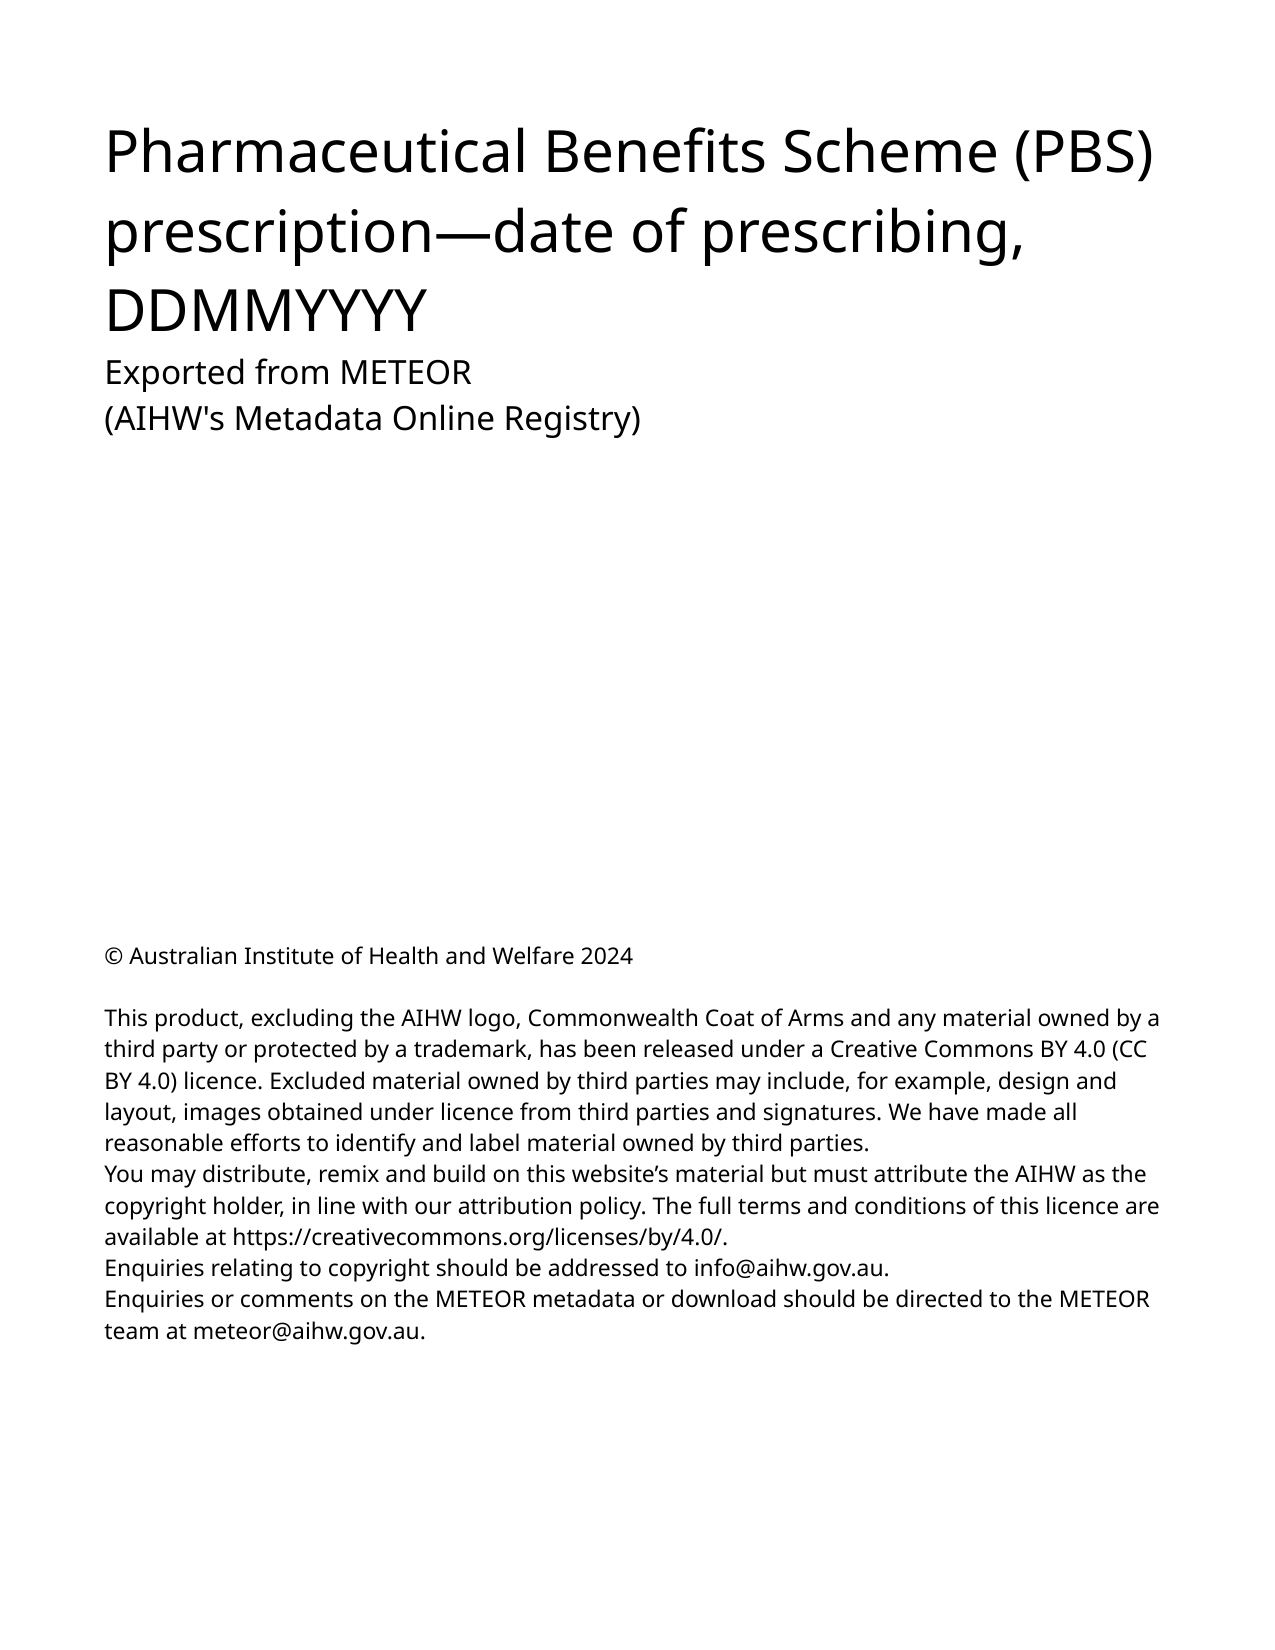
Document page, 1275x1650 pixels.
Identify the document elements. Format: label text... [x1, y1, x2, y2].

subtitle (AIHW's Metadata Online Registry) [104, 394, 1171, 440]
text You may distribute, remix and build on this website’s material but must attribute the AIHW as the copyright holder, in line with our attribution policy. The full terms and conditions of this licence are available at https://creativecommons.org/licenses/by/4.0/. [104, 1158, 1171, 1252]
text Enquiries relating to copyright should be addressed to info@aihw.gov.au. [104, 1252, 1171, 1283]
text Enquiries or comments on the METEOR metadata or download should be directed to the METEOR team at meteor@aihw.gov.au. [104, 1283, 1171, 1346]
text This product, excluding the AIHW logo, Commonwealth Coat of Arms and any material owned by a third party or protected by a trademark, has been released under a Creative Commons BY 4.0 (CC BY 4.0) licence. Excluded material owned by third parties may include, for example, design and layout, images obtained under licence from third parties and signatures. We have made all reasonable efforts to identify and label material owned by third parties. [104, 1002, 1171, 1158]
subtitle Exported from METEOR [104, 349, 1171, 394]
title Pharmaceutical Benefits Scheme (PBS) prescription—date of prescribing, DDMMYYYY [104, 110, 1171, 349]
text © Australian Institute of Health and Welfare 2024 [104, 940, 1171, 971]
